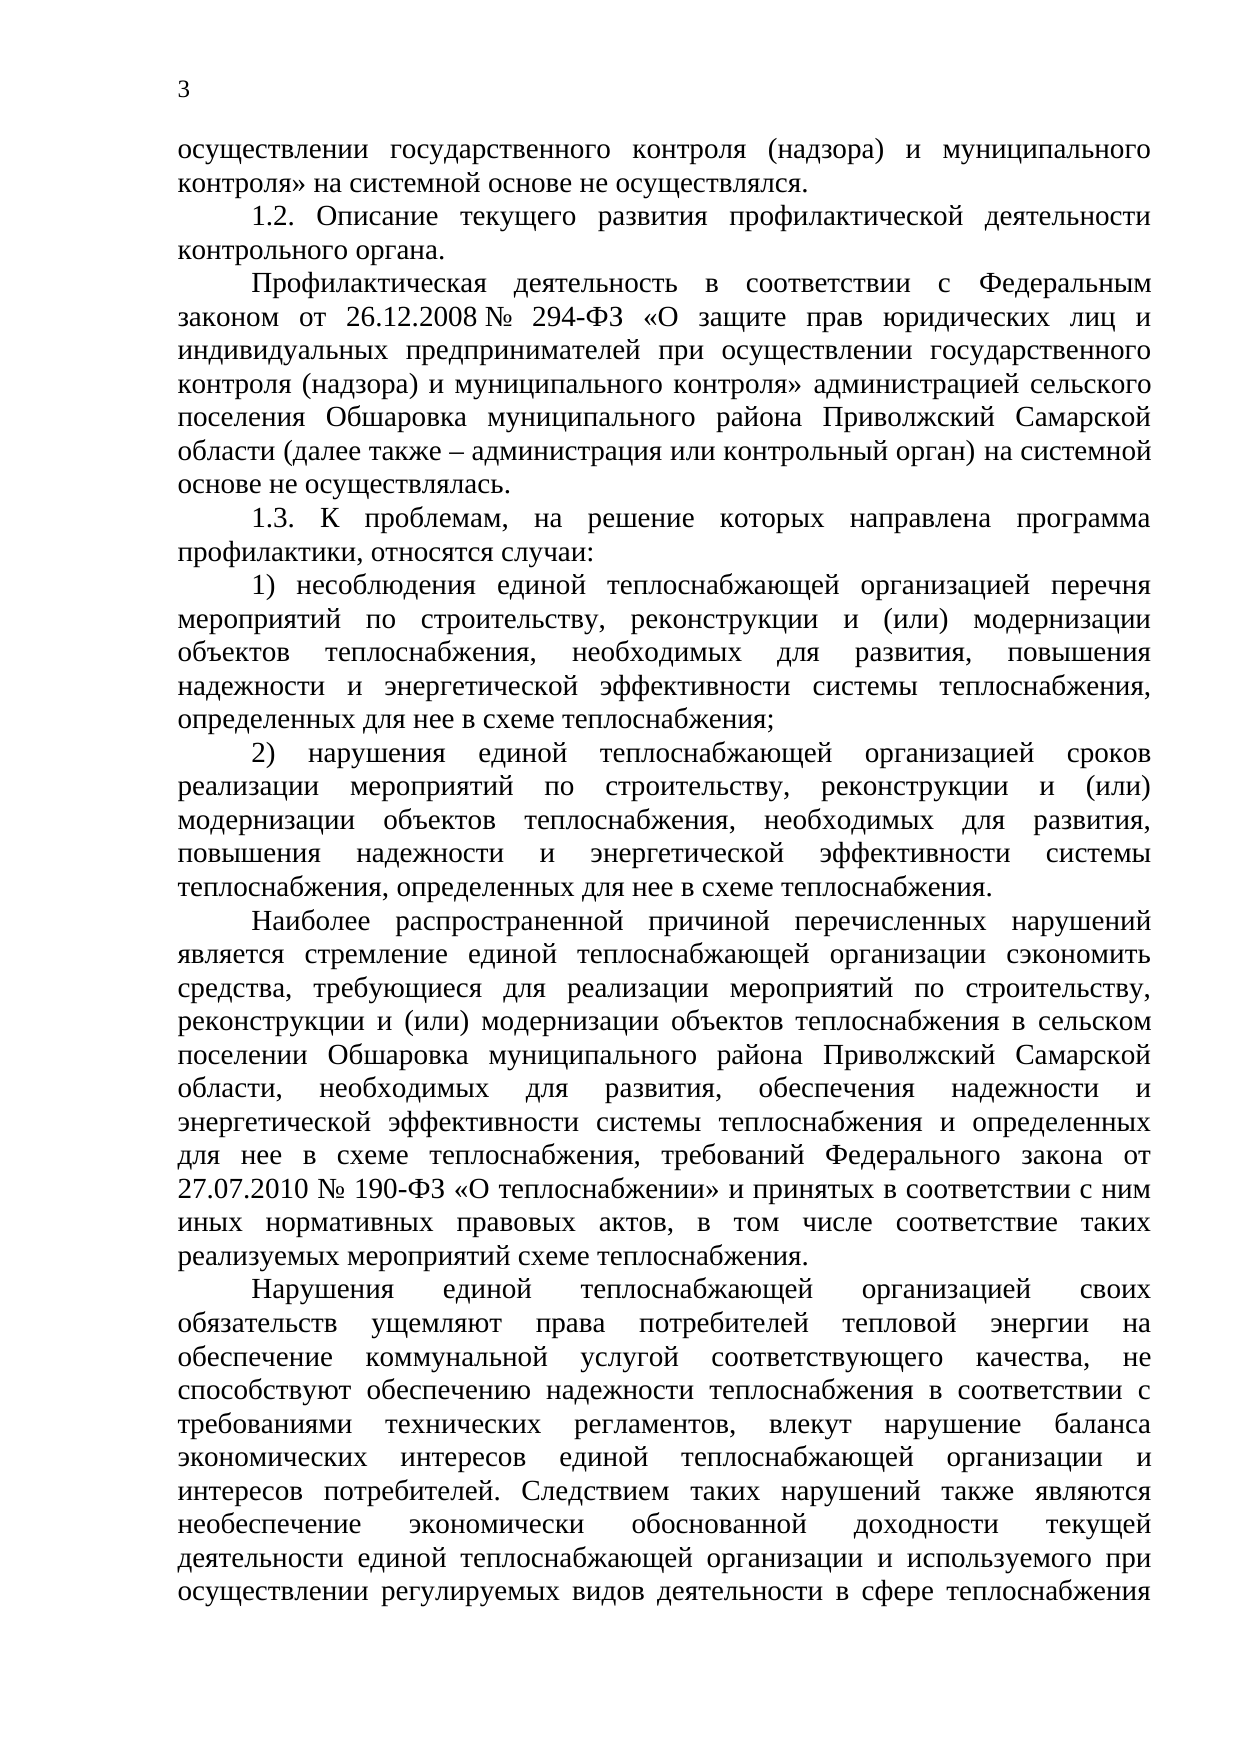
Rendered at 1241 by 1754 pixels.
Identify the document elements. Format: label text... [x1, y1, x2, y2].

text 2) нарушения единой теплоснабжающей организацией сроков реализации мероприятий по строительству, реконструкции и (или) модернизации объектов теплоснабжения, необходимых для развития, повышения надежности и энергетической эффективности системы теплоснабжения, определенных для нее в схеме теплоснабжения. [177, 735, 1152, 903]
text Наиболее распространенной причиной перечисленных нарушений является стремление единой теплоснабжающей организации сэкономить средства, требующиеся для реализации мероприятий по строительству, реконструкции и (или) модернизации объектов теплоснабжения в сельском поселении Обшаровка муниципального района Приволжский Самарской области, необходимых для развития, обеспечения надежности и энергетической эффективности системы теплоснабжения и определенных для нее в схеме теплоснабжения, требований Федерального закона от 27.07.2010 № 190-ФЗ «О теплоснабжении» и принятых в соответствии с ним иных нормативных правовых актов, в том числе соответствие таких реализуемых мероприятий схеме теплоснабжения. [177, 903, 1152, 1272]
text 1.2. Описание текущего развития профилактической деятельности контрольного органа. [177, 198, 1152, 265]
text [177, 1272, 1152, 1607]
text 1.3. К проблемам, на решение которых направлена программа профилактики, относятся случаи: [177, 500, 1152, 567]
text 1) несоблюдения единой теплоснабжающей организацией перечня мероприятий по строительству, реконструкции и (или) модернизации объектов теплоснабжения, необходимых для развития, повышения надежности и энергетической эффективности системы теплоснабжения, определенных для нее в схеме теплоснабжения; [177, 567, 1152, 735]
text Профилактическая деятельность в соответствии с Федеральным законом от 26.12.2008 № 294-ФЗ «О защите прав юридических лиц и индивидуальных предпринимателей при осуществлении государственного контроля (надзора) и муниципального контроля» администрацией сельского поселения Обшаровка муниципального района Приволжский Самарской области (далее также – администрация или контрольный орган) на системной основе не осуществлялась. [177, 366, 1152, 500]
text Профилактическая деятельность в соответствии с Федеральным законом от 26.12.2008 № 294-ФЗ «О защите прав юридических лиц и индивидуальных предпринимателей при осуществлении государственного контроля (надзора) и муниципального контроля» администрацией сельского поселения Обшаровка муниципального района Приволжский Самарской области (далее также – администрация или контрольный орган) на системной основе не осуществлялась. [177, 265, 1152, 333]
